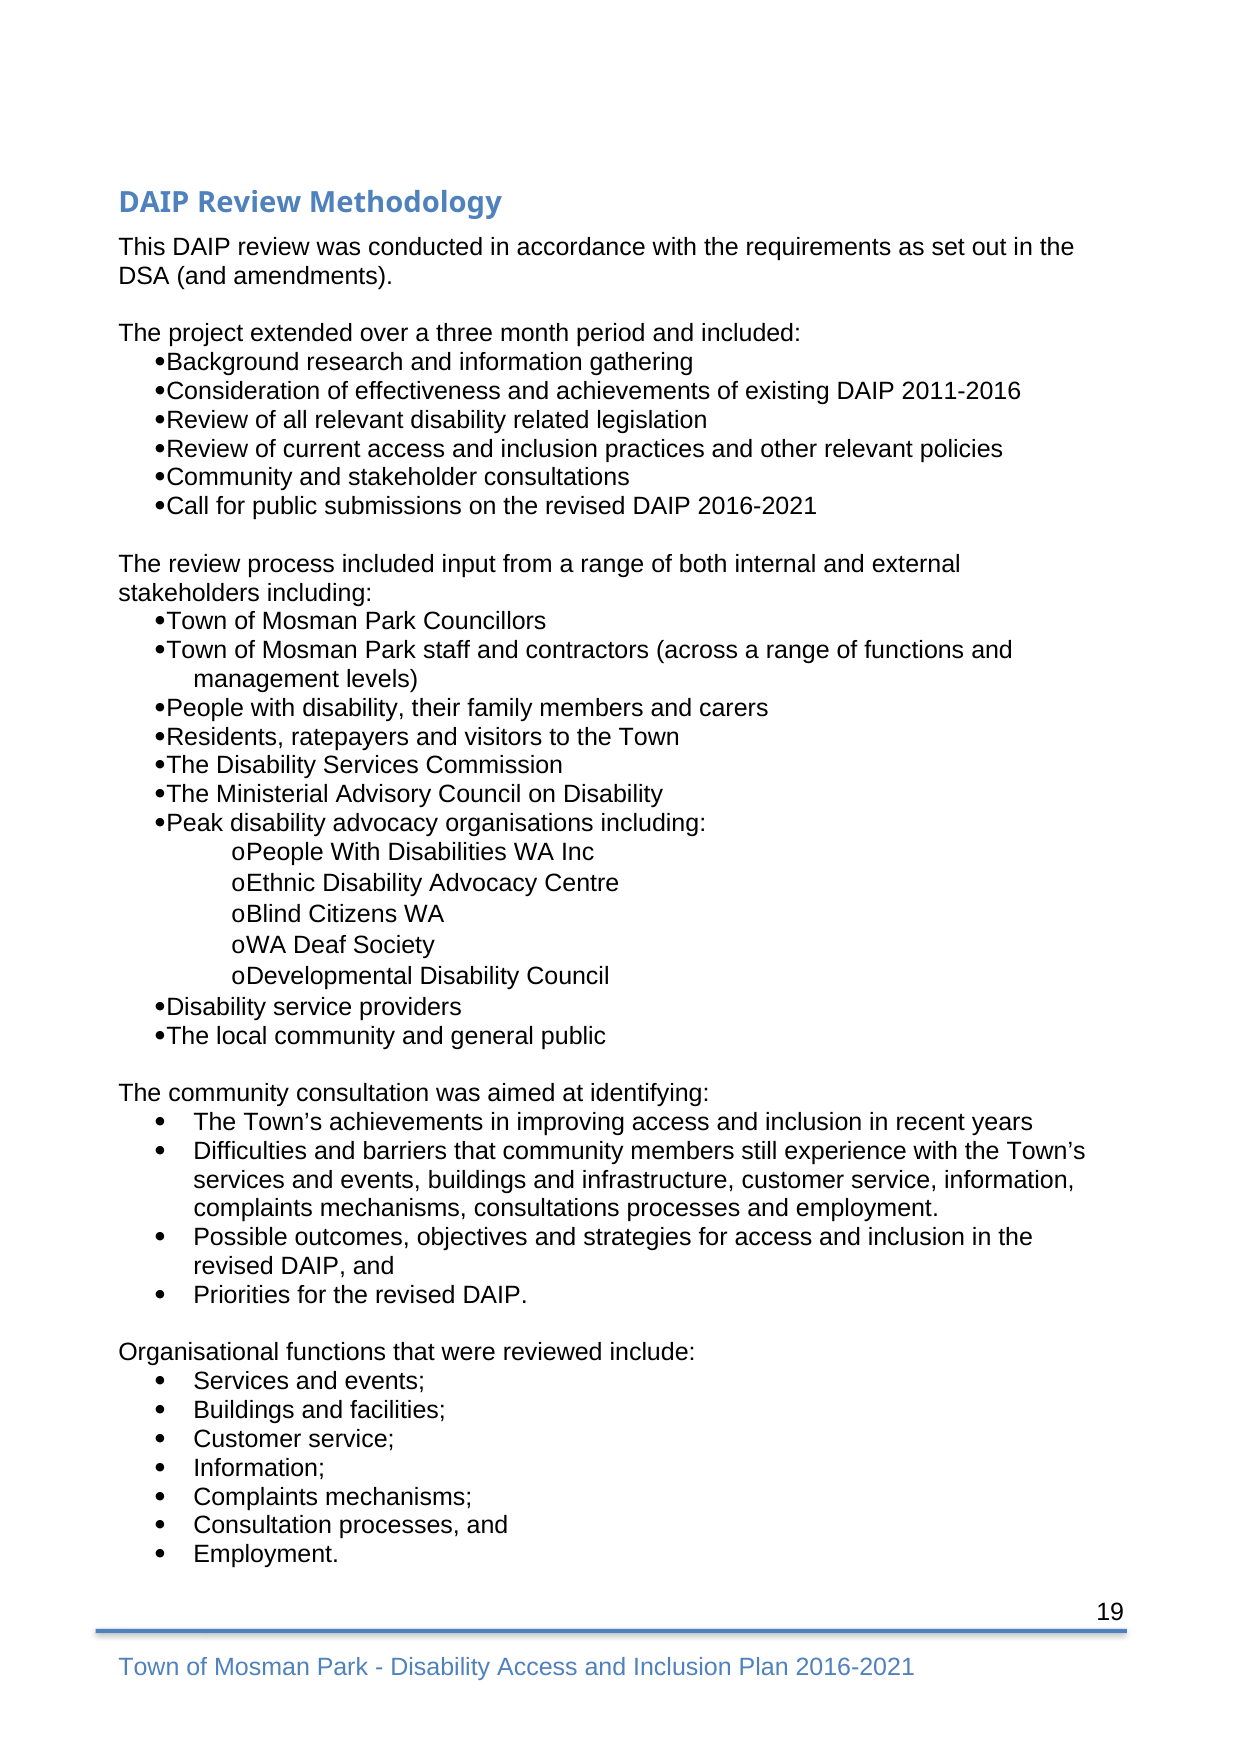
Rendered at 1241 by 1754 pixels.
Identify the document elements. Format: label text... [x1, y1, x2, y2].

list Possible outcomes, objectives and strategies for access and inclusion in the revised DAIP, and [156, 1222, 1104, 1280]
list Difficulties and barriers that community members still experience with the Town’s services and events, buildings and infrastructure, customer service, information, complaints mechanisms, consultations processes and employment. [156, 1136, 1104, 1222]
list The local community and general public [156, 1021, 1104, 1049]
list Information; [156, 1453, 1104, 1482]
list Residents, ratepayers and visitors to the Town [156, 722, 1104, 751]
text The review process included input from a range of both internal and external stakeholders including: [118, 549, 1104, 606]
list Review of all relevant disability related legislation [156, 405, 1104, 433]
list The Disability Services Commission [156, 751, 1104, 779]
list Priorities for the revised DAIP. [156, 1280, 1104, 1309]
list Community and stakeholder consultations [156, 462, 1104, 491]
list Town of Mosman Park Councillors [156, 606, 1104, 635]
list People With Disabilities WA Inc [231, 837, 1104, 868]
list Consideration of effectiveness and achievements of existing DAIP 2011-2016 [156, 376, 1104, 405]
list The Town’s achievements in improving access and inclusion in recent years [156, 1107, 1104, 1136]
text DAIP Review Methodology [118, 181, 1104, 221]
list Ethnic Disability Advocacy Centre [231, 868, 1104, 899]
list Services and events; [156, 1366, 1104, 1395]
text The community consultation was aimed at identifying: [118, 1078, 1104, 1107]
list Blind Citizens WA [231, 899, 1104, 930]
list Review of current access and inclusion practices and other relevant policies [156, 433, 1104, 462]
list WA Deaf Society [231, 930, 1104, 961]
list Complaints mechanisms; [156, 1482, 1104, 1510]
list Developmental Disability Council [231, 961, 1104, 992]
text This DAIP review was conducted in accordance with the requirements as set out in the DSA (and amendments). [118, 232, 1104, 289]
list People with disability, their family members and carers [156, 693, 1104, 722]
list Town of Mosman Park staff and contractors (across a range of functions and management levels) [156, 635, 1104, 693]
list Customer service; [156, 1424, 1104, 1453]
list Call for public submissions on the revised DAIP 2016-2021 [156, 491, 1104, 549]
text Organisational functions that were reviewed include: [118, 1337, 1104, 1366]
list Disability service providers [156, 992, 1104, 1021]
list Background research and information gathering [156, 347, 1104, 376]
list Employment. [156, 1539, 1104, 1568]
list Buildings and facilities; [156, 1395, 1104, 1424]
list Peak disability advocacy organisations including: [156, 808, 1104, 837]
list Consultation processes, and [156, 1510, 1104, 1539]
list The Ministerial Advisory Council on Disability [156, 779, 1104, 808]
text The project extended over a three month period and included: [118, 318, 1104, 347]
